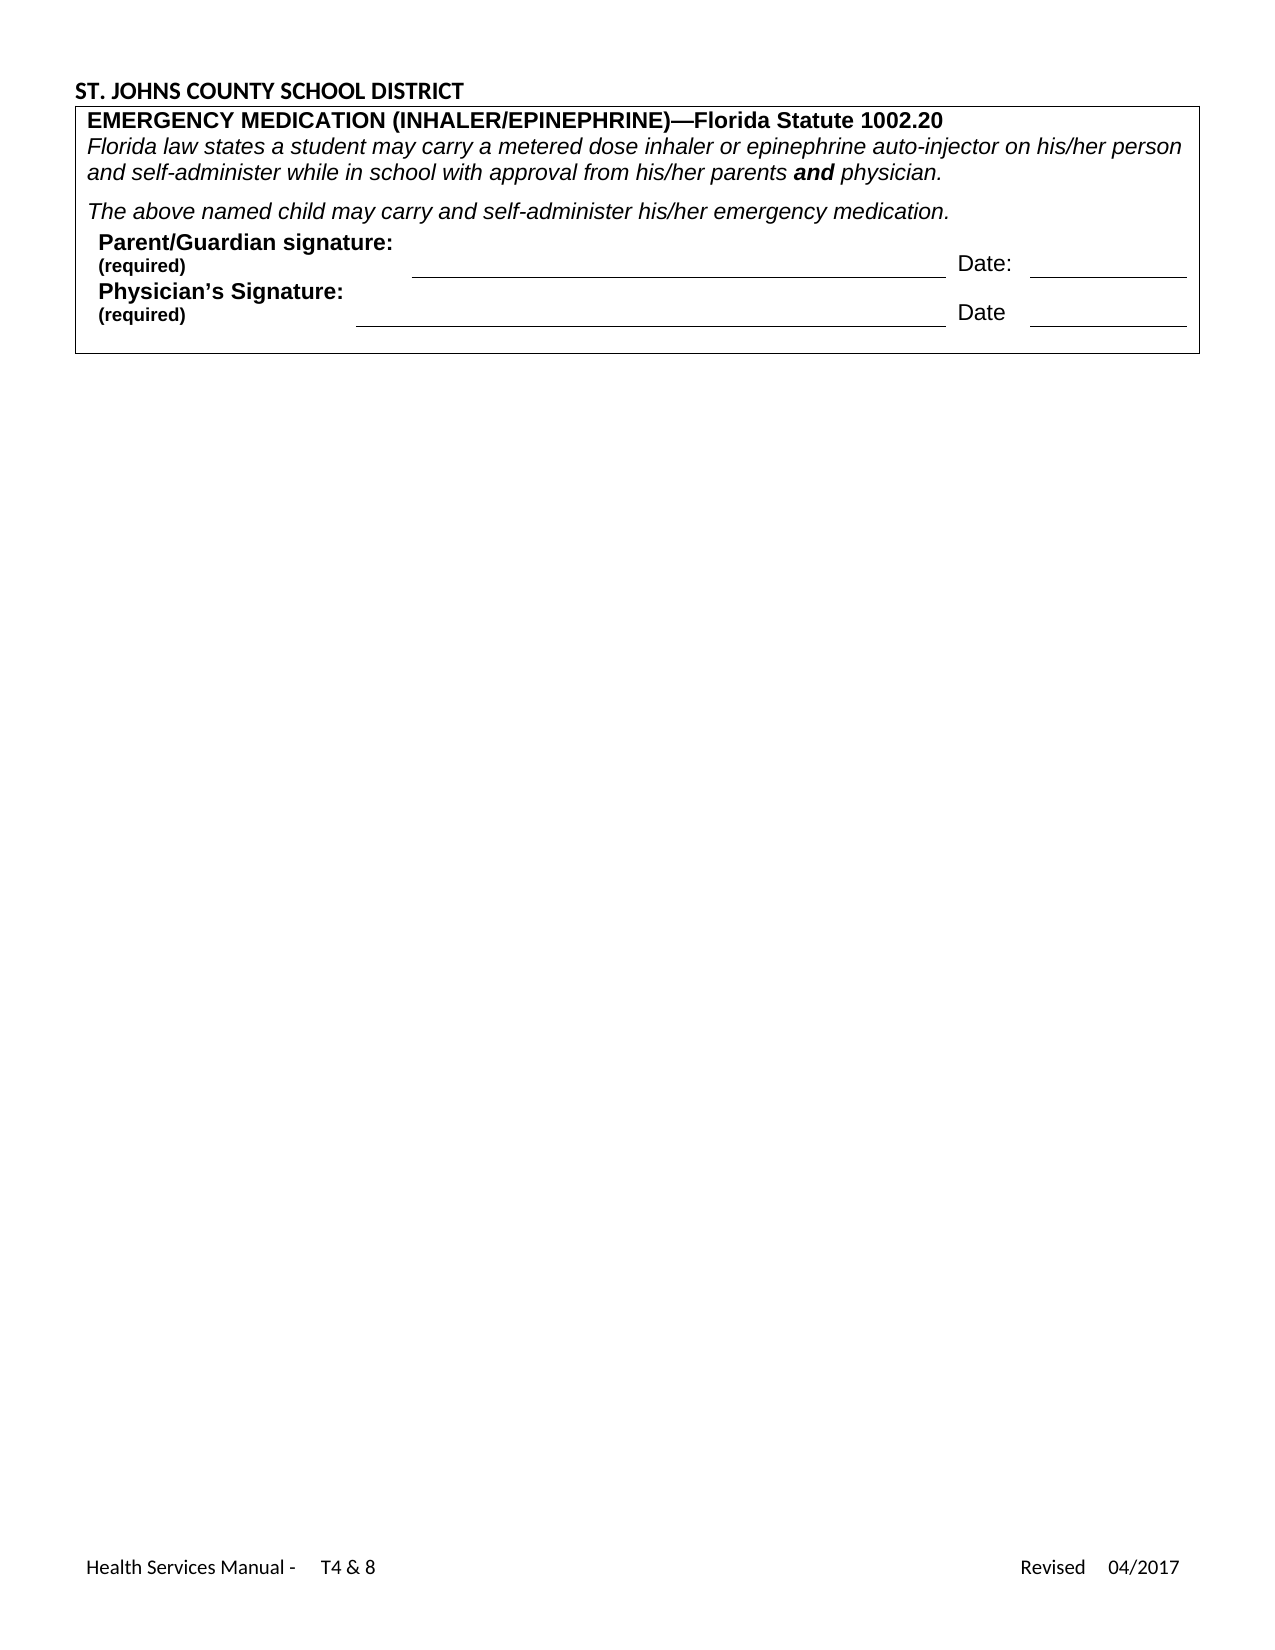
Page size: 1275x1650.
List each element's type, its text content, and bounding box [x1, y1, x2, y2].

table_header EMERGENCY MEDICATION (INHALER/EPINEPHRINE)—Florida Statute 1002.20 Florida law states a student may carry a metered dose inhaler or epinephrine auto-injector on his/her person and self-administer while in school with approval from his/her parents and physician. The above named child may carry and self-administer his/her emergency medication. [76, 107, 1199, 353]
